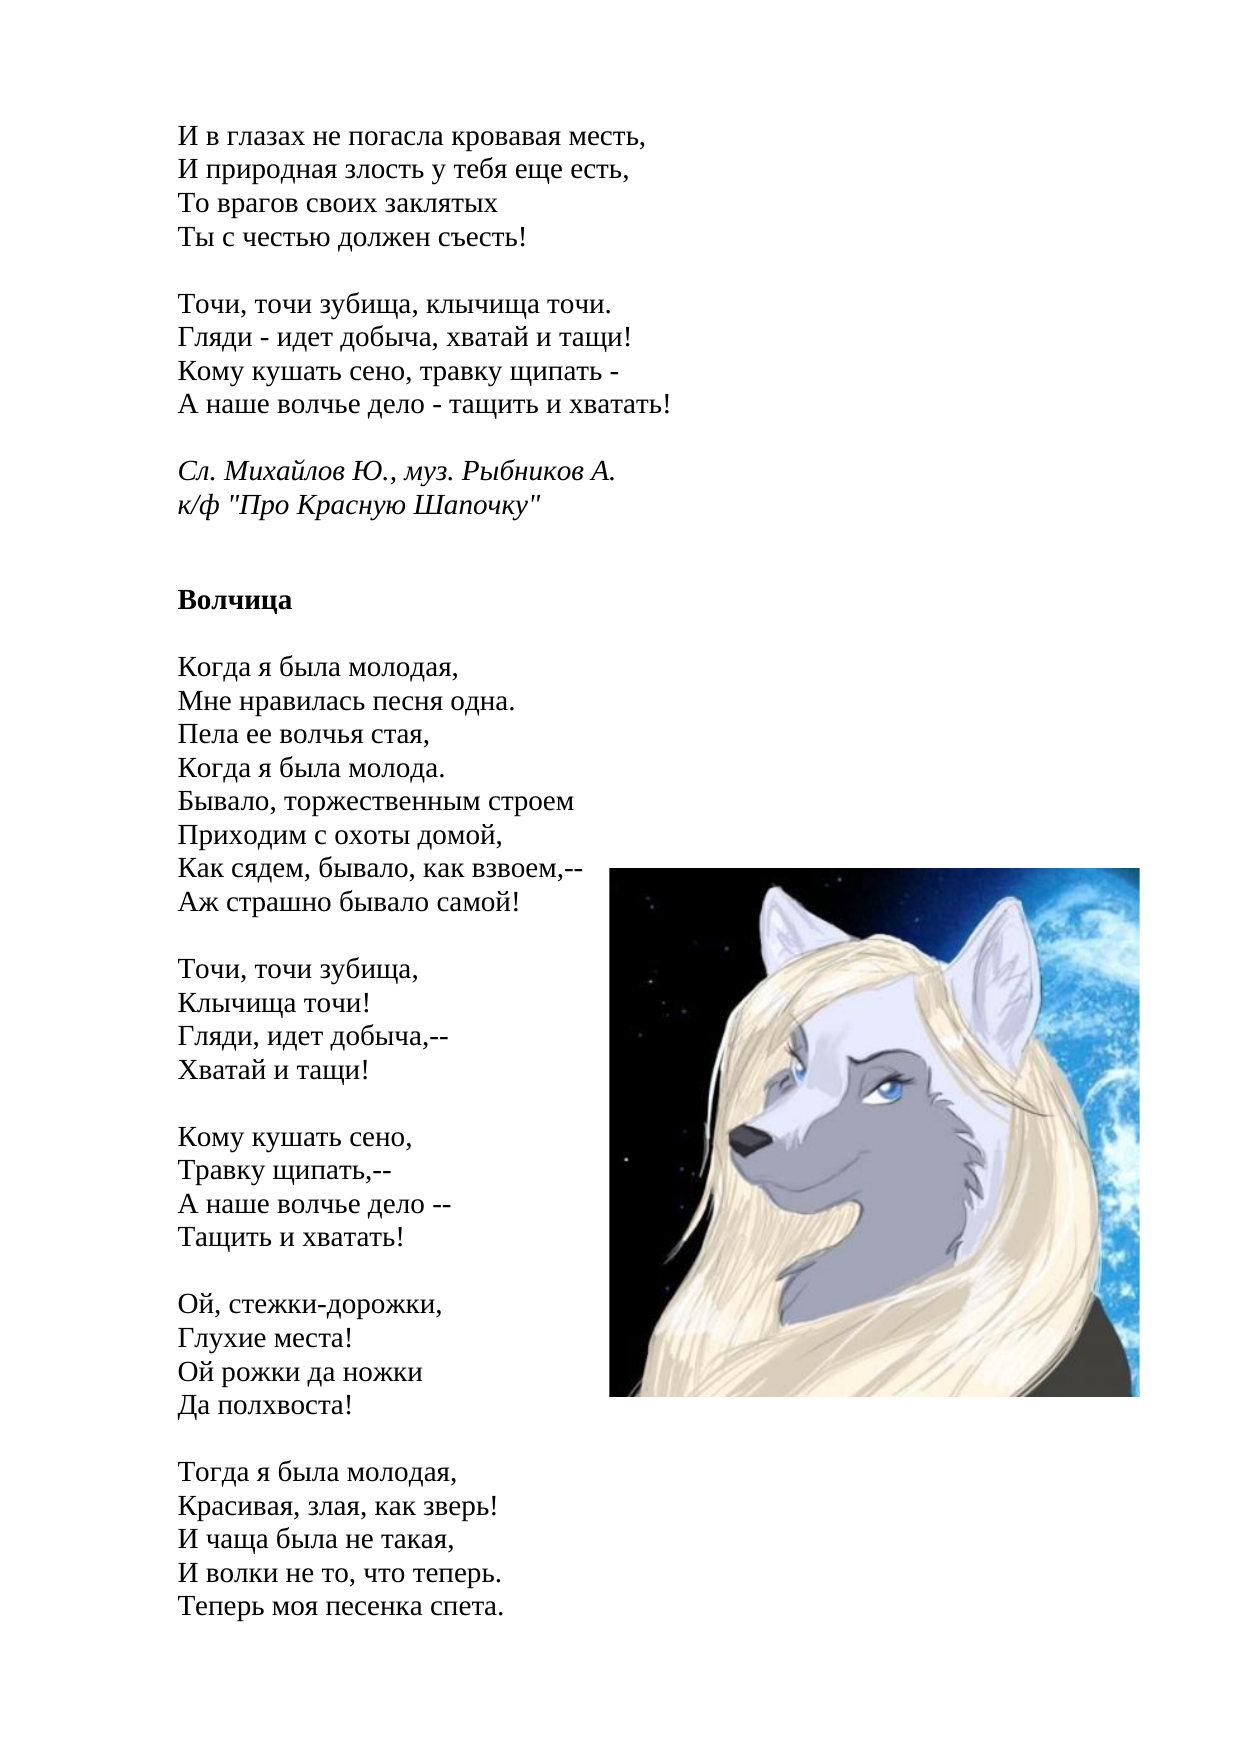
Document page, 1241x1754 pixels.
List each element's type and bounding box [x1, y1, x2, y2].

text [177, 118, 1152, 549]
picture [609, 868, 1140, 1397]
text [177, 582, 1152, 1622]
